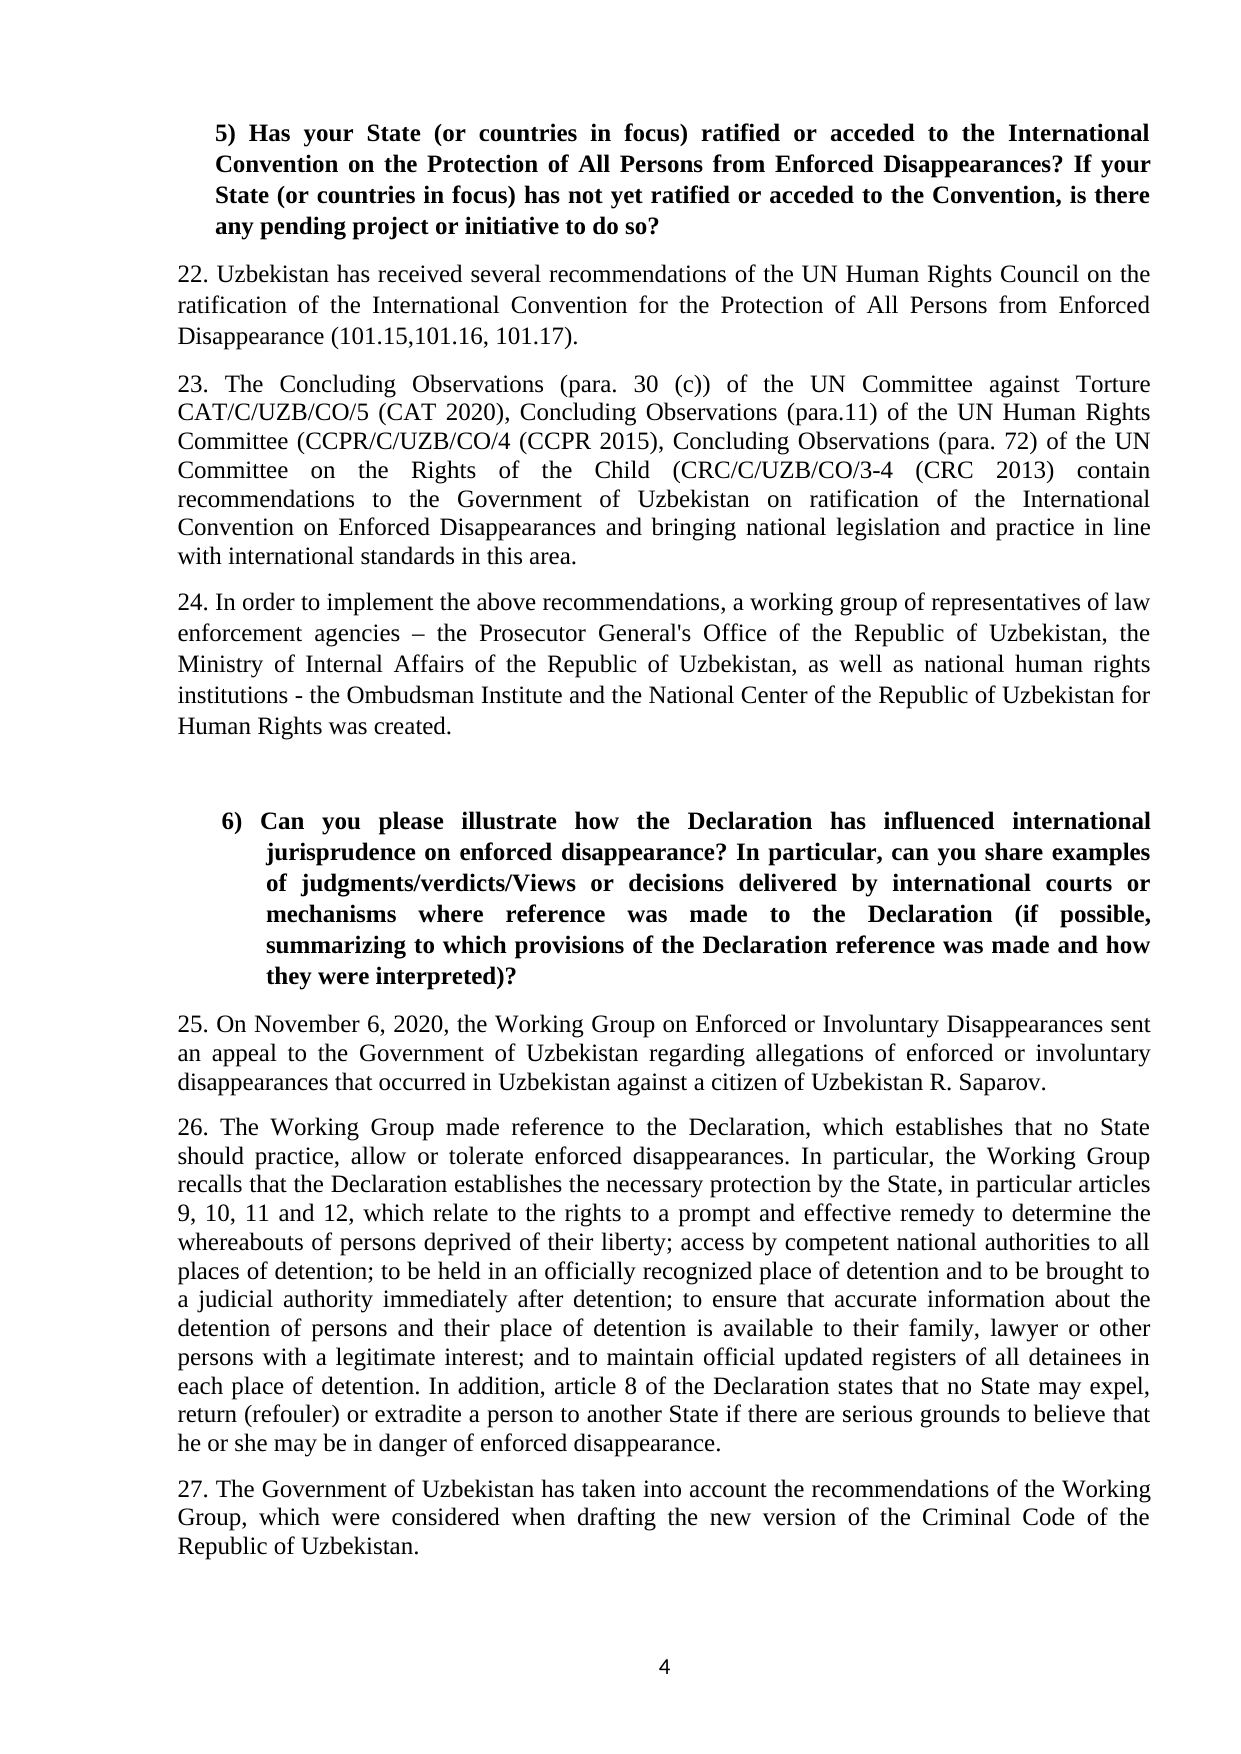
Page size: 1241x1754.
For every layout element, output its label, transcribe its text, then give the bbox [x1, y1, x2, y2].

text 5) Has your State (or countries in focus) ratified or acceded to the International Convention on the Protection of All Persons from Enforced Disappearances? If your State (or countries in focus) has not yet ratified or acceded to the Convention, is there any pending project or initiative to do so? [215, 118, 1152, 240]
text 6) Can you please illustrate how the Declaration has influenced international jurisprudence on enforced disappearance? In particular, can you share examples of judgments/verdicts/Views or decisions delivered by international courts or mechanisms where reference was made to the Declaration (if possible, summarizing to which provisions of the Declaration reference was made and how they were interpreted)? [221, 806, 1152, 990]
text 24. In order to implement the above recommendations, a working group of representatives of law enforcement agencies – the Prosecutor General's Office of the Republic of Uzbekistan, the Ministry of Internal Affairs of the Republic of Uzbekistan, as well as national human rights institutions - the Ombudsman Institute and the National Center of the Republic of Uzbekistan for Human Rights was created. [177, 587, 1152, 739]
text 27. The Government of Uzbekistan has taken into account the recommendations of the Working Group, which were considered when drafting the new version of the Criminal Code of the Republic of Uzbekistan. [177, 1474, 1152, 1560]
text 25. On November 6, 2020, the Working Group on Enforced or Involuntary Disappearances sent an appeal to the Government of Uzbekistan regarding allegations of enforced or involuntary disappearances that occurred in Uzbekistan against a citizen of Uzbekistan R. Saparov. [177, 1009, 1152, 1095]
text 22. Uzbekistan has received several recommendations of the UN Human Rights Council on the ratification of the International Convention for the Protection of All Persons from Enforced Disappearance (101.15,101.16, 101.17). [177, 259, 1152, 350]
text 26. The Working Group made reference to the Declaration, which establishes that no State should practice, allow or tolerate enforced disappearances. In particular, the Working Group recalls that the Declaration establishes the necessary protection by the State, in particular articles 9, 10, 11 and 12, which relate to the rights to a prompt and effective remedy to determine the whereabouts of persons deprived of their liberty; access by competent national authorities to all places of detention; to be held in an officially recognized place of detention and to be brought to a judicial authority immediately after detention; to ensure that accurate information about the detention of persons and their place of detention is available to their family, lawyer or other persons with a legitimate interest; and to maintain official updated registers of all detainees in each place of detention. In addition, article 8 of the Declaration states that no State may expel, return (refouler) or extradite a person to another State if there are serious grounds to believe that he or she may be in danger of enforced disappearance. [177, 1112, 1152, 1457]
text 23. The Concluding Observations (para. 30 (c)) of the UN Committee against Torture CAT/C/UZB/CO/5 (CAT 2020), Concluding Observations (para.11) of the UN Human Rights Committee (CCPR/C/UZB/CO/4 (CCPR 2015), Concluding Observations (para. 72) of the UN Committee on the Rights of the Child (CRC/C/UZB/CO/3-4 (CRC 2013) contain recommendations to the Government of Uzbekistan on ratification of the International Convention on Enforced Disappearances and bringing national legislation and practice in line with international standards in this area. [177, 369, 1152, 570]
